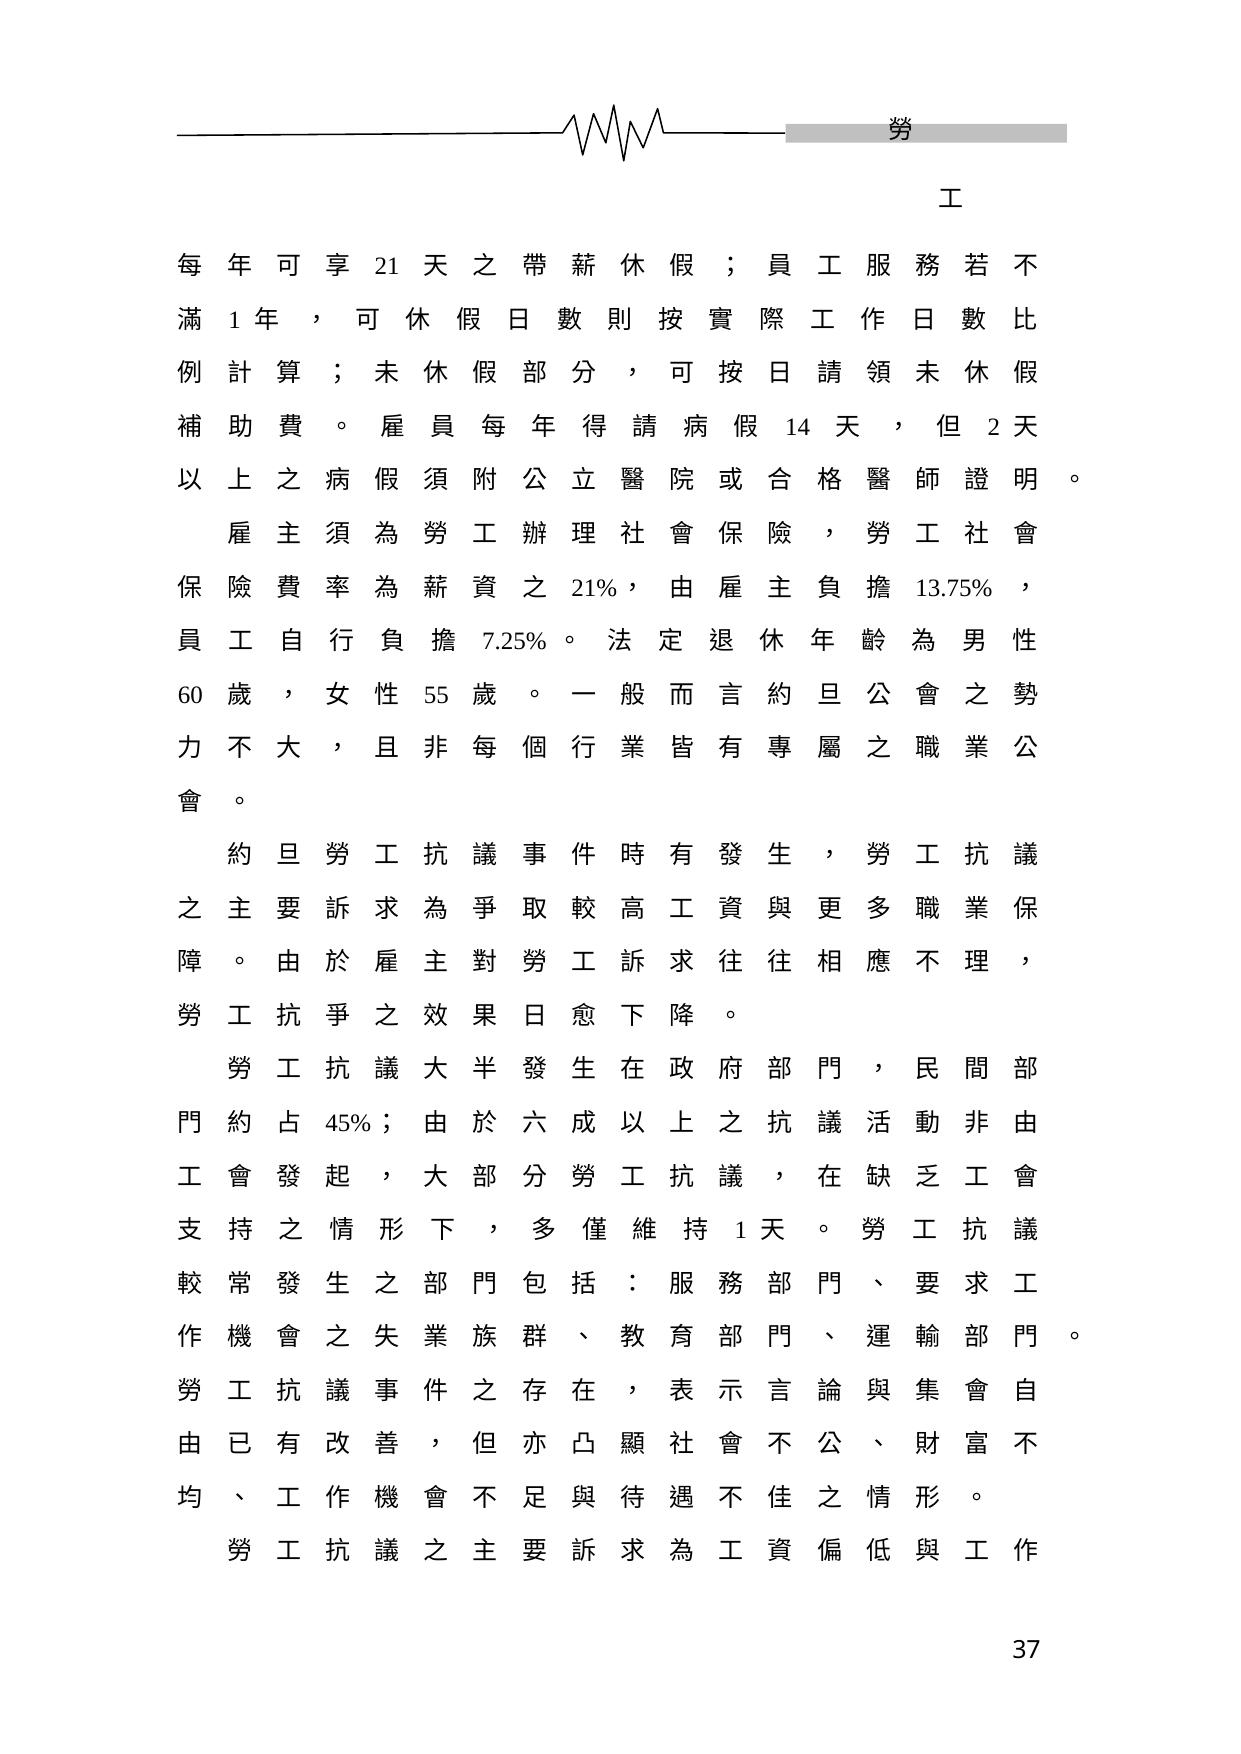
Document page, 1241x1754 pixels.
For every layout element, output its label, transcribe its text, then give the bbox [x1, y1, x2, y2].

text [178, 237, 1063, 505]
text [178, 1522, 1063, 1576]
text 約旦勞工抗議事件時有發生，勞工抗議之主要訴求為爭取較高工資與更多職業保障。由於雇主對勞工訴求往往相應不理，勞工抗爭之效果日愈下降。 [178, 826, 1063, 1040]
text 雇主須為勞工辦理社會保險，勞工社會保險費率為薪資之21%，由雇主負擔13.75%，員工自行負擔7.25%。法定退休年齡為男性60歲，女性55歲。一般而言約旦公會之勢力不大，且非每個行業皆有專屬之職業公會。 [178, 505, 1063, 826]
text 勞工抗議大半發生在政府部門，民間部門約占45%；由於六成以上之抗議活動非由工會發起，大部分勞工抗議，在缺乏工會支持之情形下，多僅維持1天。勞工抗議較常發生之部門包括：服務部門、要求工作機會之失業族群、教育部門、運輸部門。勞工抗議事件之存在，表示言論與集會自由已有改善，但亦凸顯社會不公、財富不均、工作機會不足與待遇不佳之情形。 [178, 1040, 1063, 1522]
